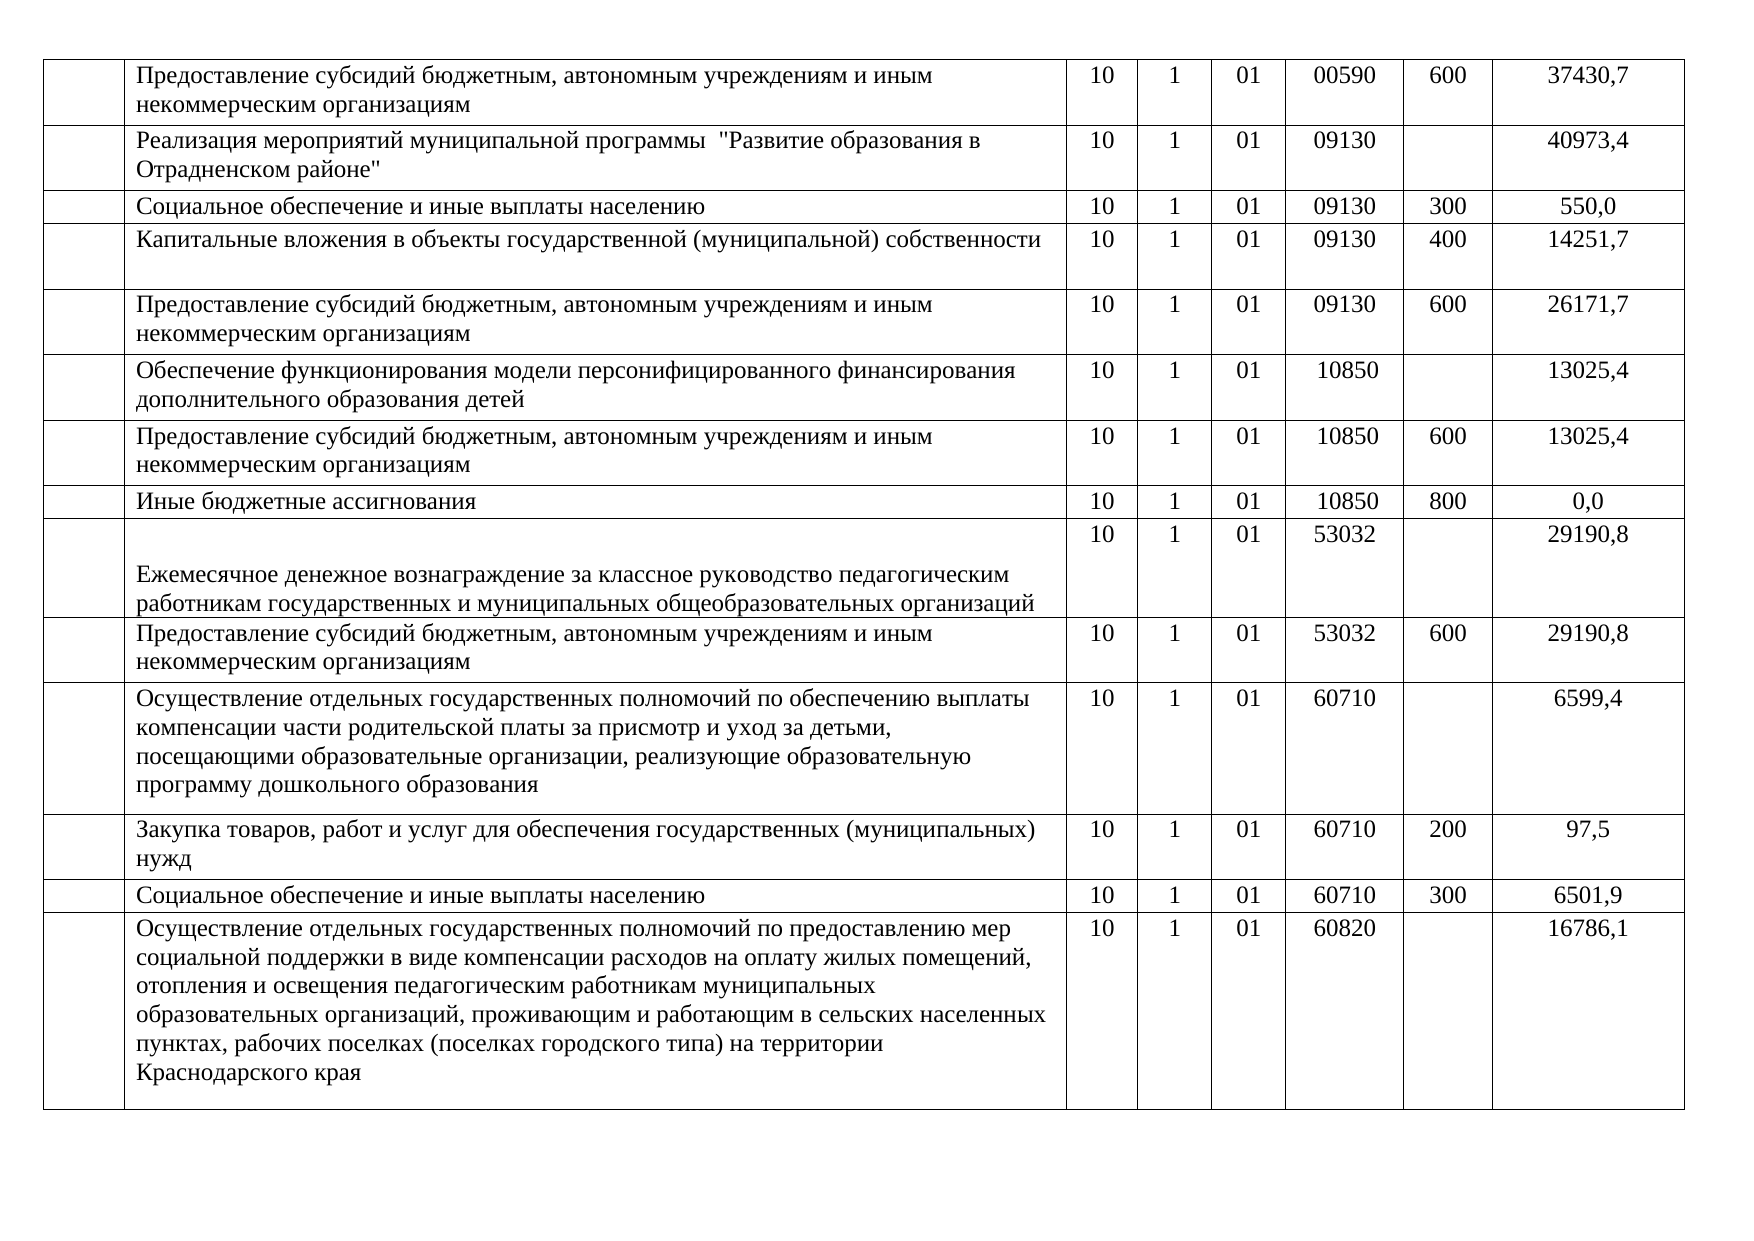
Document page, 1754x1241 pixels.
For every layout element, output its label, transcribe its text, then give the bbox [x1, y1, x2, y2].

table_cell 09130 [1286, 126, 1403, 190]
table_cell Капитальные вложения в объекты государственной (муниципальной) собственности [125, 224, 1066, 288]
table_cell 400 [1404, 224, 1492, 288]
table_cell Закупка товаров, работ и услуг для обеспечения государственных (муниципальных) нужд [125, 815, 1066, 879]
table_cell 1 [1138, 191, 1211, 223]
table_cell [44, 815, 124, 879]
table_cell 14251,7 [1493, 224, 1684, 288]
table_cell 600 [1404, 618, 1492, 682]
table_cell 01 [1212, 913, 1285, 1109]
table_cell 60710 [1286, 815, 1403, 879]
table_cell 01 [1212, 60, 1285, 124]
table_cell 40973,4 [1493, 126, 1684, 190]
table_cell Осуществление отдельных государственных полномочий по обеспечению выплаты компенсации части родительской платы за присмотр и уход за детьми, посещающими образовательные организации, реализующие образовательную программу дошкольного образования [125, 683, 1066, 813]
table_cell 1 [1138, 126, 1211, 190]
table_cell 53032 [1286, 519, 1403, 617]
table_cell 01 [1212, 191, 1285, 223]
table_cell 300 [1404, 880, 1492, 912]
table_cell [44, 290, 124, 354]
table_cell 10 [1067, 880, 1137, 912]
table_cell 10 [1067, 126, 1137, 190]
table_cell 1 [1138, 60, 1211, 124]
table_cell 800 [1404, 486, 1492, 518]
table_cell 60820 [1286, 913, 1403, 1109]
table_cell 1 [1138, 355, 1211, 420]
table_cell 13025,4 [1493, 355, 1684, 420]
table_cell [44, 60, 124, 124]
table_cell Иные бюджетные ассигнования [125, 486, 1066, 518]
table_cell 01 [1212, 815, 1285, 879]
table_cell Обеспечение функционирования модели персонифицированного финансирования дополнительного образования детей [125, 355, 1066, 420]
table_cell 10 [1067, 683, 1137, 813]
table_cell 0,0 [1493, 486, 1684, 518]
table_cell 1 [1138, 913, 1211, 1109]
table_cell 10 [1067, 519, 1137, 617]
table_cell 01 [1212, 486, 1285, 518]
table_cell Осуществление отдельных государственных полномочий по предоставлению мер социальной поддержки в виде компенсации расходов на оплату жилых помещений, отопления и освещения педагогическим работникам муниципальных образовательных организаций, проживающим и работающим в сельских населенных пунктах, рабочих поселках (поселках городского типа) на территории Краснодарского края [125, 913, 1066, 1109]
table_cell [44, 421, 124, 485]
table_cell 1 [1138, 683, 1211, 813]
table_cell 200 [1404, 815, 1492, 879]
table_cell 6599,4 [1493, 683, 1684, 813]
table_cell Социальное обеспечение и иные выплаты населению [125, 880, 1066, 912]
table_cell 09130 [1286, 290, 1403, 354]
table_cell Социальное обеспечение и иные выплаты населению [125, 191, 1066, 223]
table_cell 01 [1212, 880, 1285, 912]
table_cell [1404, 126, 1492, 190]
table_cell 09130 [1286, 191, 1403, 223]
table_cell 10 [1067, 486, 1137, 518]
table_cell Предоставление субсидий бюджетным, автономным учреждениям и иным некоммерческим организациям [125, 421, 1066, 485]
table_cell [44, 224, 124, 288]
table_cell 09130 [1286, 224, 1403, 288]
table_cell Реализация мероприятий муниципальной программы "Развитие образования в Отрадненском районе" [125, 126, 1066, 190]
table_cell 13025,4 [1493, 421, 1684, 485]
table_cell Предоставление субсидий бюджетным, автономным учреждениям и иным некоммерческим организациям [125, 618, 1066, 682]
table_cell 1 [1138, 486, 1211, 518]
table_cell 29190,8 [1493, 618, 1684, 682]
table_cell 1 [1138, 290, 1211, 354]
table_cell 01 [1212, 290, 1285, 354]
table_cell 10 [1067, 290, 1137, 354]
table_cell 600 [1404, 60, 1492, 124]
table_cell 26171,7 [1493, 290, 1684, 354]
table_cell Ежемесячное денежное вознаграждение за классное руководство педагогическим работникам государственных и муниципальных общеобразовательных организаций [125, 519, 1066, 617]
table_cell Предоставление субсидий бюджетным, автономным учреждениям и иным некоммерческим организациям [125, 290, 1066, 354]
table_cell [44, 355, 124, 420]
table_cell 10 [1067, 815, 1137, 879]
table_cell 60710 [1286, 683, 1403, 813]
table_cell [44, 126, 124, 190]
table_cell Предоставление субсидий бюджетным, автономным учреждениям и иным некоммерческим организациям [125, 60, 1066, 124]
table_cell [1404, 913, 1492, 1109]
table_cell [44, 913, 124, 1109]
table_cell 53032 [1286, 618, 1403, 682]
table_cell 1 [1138, 815, 1211, 879]
table_cell 01 [1212, 126, 1285, 190]
table_cell 37430,7 [1493, 60, 1684, 124]
table_cell 10850 [1286, 421, 1403, 485]
table_cell 1 [1138, 224, 1211, 288]
table_cell [44, 880, 124, 912]
table_cell 1 [1138, 880, 1211, 912]
table_cell 01 [1212, 683, 1285, 813]
table_cell 01 [1212, 224, 1285, 288]
table_cell 16786,1 [1493, 913, 1684, 1109]
table_cell 10850 [1286, 355, 1403, 420]
table_cell 600 [1404, 290, 1492, 354]
table_cell 6501,9 [1493, 880, 1684, 912]
table_cell [1404, 519, 1492, 617]
table_cell 10 [1067, 421, 1137, 485]
table_cell [44, 683, 124, 813]
table_cell 00590 [1286, 60, 1403, 124]
table_cell 01 [1212, 421, 1285, 485]
table_cell [44, 519, 124, 617]
table_cell 10 [1067, 913, 1137, 1109]
table_cell 10 [1067, 191, 1137, 223]
table_cell [1404, 683, 1492, 813]
table_cell 10850 [1286, 486, 1403, 518]
table_cell 01 [1212, 355, 1285, 420]
table_cell 10 [1067, 224, 1137, 288]
table_cell 97,5 [1493, 815, 1684, 879]
table_cell 1 [1138, 618, 1211, 682]
table_cell 1 [1138, 421, 1211, 485]
table_cell 29190,8 [1493, 519, 1684, 617]
table_cell 10 [1067, 60, 1137, 124]
table_cell [44, 618, 124, 682]
table_cell 10 [1067, 355, 1137, 420]
table_cell 600 [1404, 421, 1492, 485]
table_cell 10 [1067, 618, 1137, 682]
table_cell 550,0 [1493, 191, 1684, 223]
table_cell [1404, 355, 1492, 420]
table_cell [44, 486, 124, 518]
table_cell 01 [1212, 618, 1285, 682]
table_cell 01 [1212, 519, 1285, 617]
table_cell 300 [1404, 191, 1492, 223]
table_cell [44, 191, 124, 223]
table_cell 60710 [1286, 880, 1403, 912]
table_cell 1 [1138, 519, 1211, 617]
